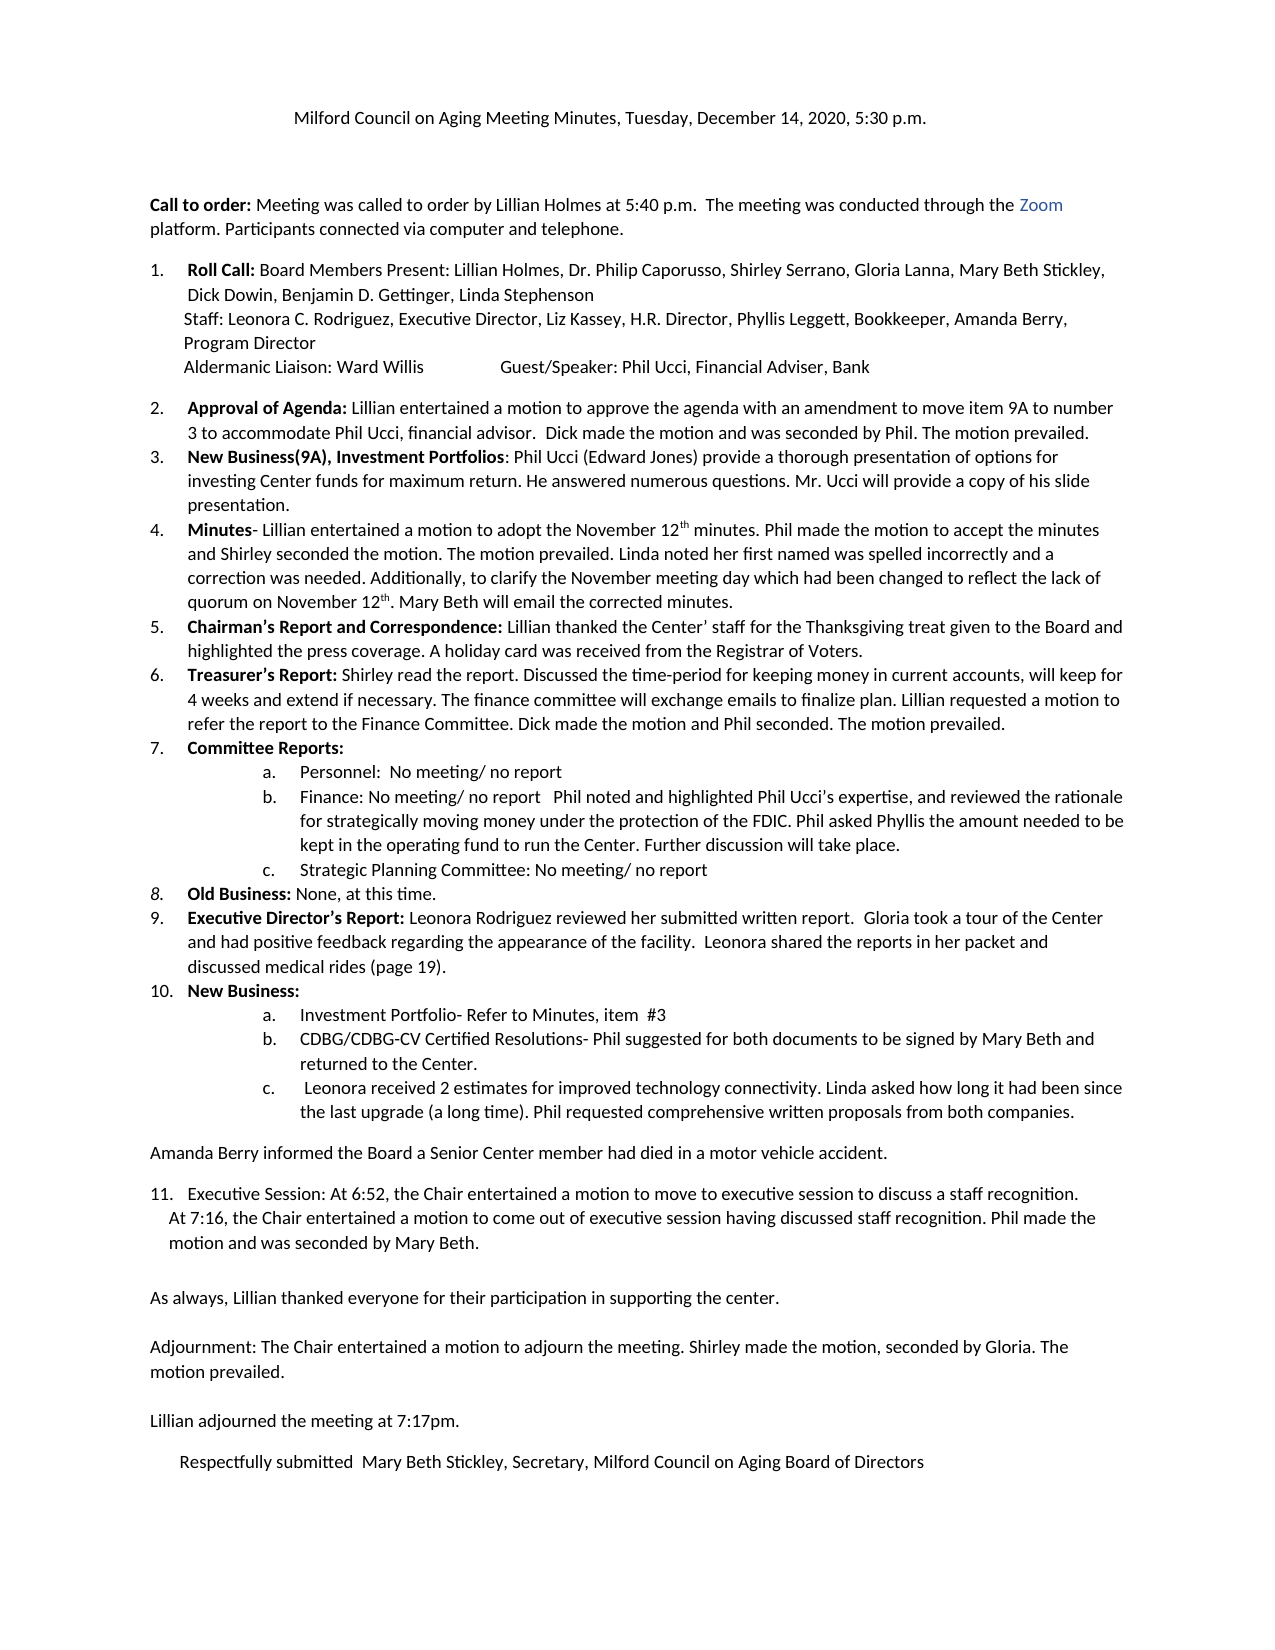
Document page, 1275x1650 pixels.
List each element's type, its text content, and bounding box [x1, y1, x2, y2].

text Program Director [150, 331, 1125, 354]
list At 7:16, the Chair entertained a motion to come out of executive session having discussed staff recognition. Phil made the motion and was seconded by Mary Beth. [169, 1207, 1125, 1254]
list Executive Director’s Report: Leonora Rodriguez reviewed her submitted written report. Gloria took a tour of the Center and had positive feedback regarding the appearance of the facility. Leonora shared the reports in her packet and discussed medical rides (page 19). [150, 906, 1125, 978]
list Executive Session: At 6:52, the Chair entertained a motion to move to executive session to discuss a staff recognition. [150, 1182, 1125, 1205]
text Staff: Leonora C. Rodriguez, Executive Director, Liz Kassey, H.R. Director, Phyllis Leggett, Bookkeeper, Amanda Berry, [150, 307, 1125, 330]
list New Business: [150, 979, 1125, 1002]
text Milford Council on Aging Meeting Minutes, Tuesday, December 14, 2020, 5:30 p.m. [150, 106, 1125, 129]
list New Business(9A), Investment Portfolios: Phil Ucci (Edward Jones) provide a thorough presentation of options for investing Center funds for maximum return. He answered numerous questions. Mr. Ucci will provide a copy of his slide presentation. [150, 445, 1125, 517]
text Lillian adjourned the meeting at 7:17pm. [150, 1409, 1125, 1432]
text As always, Lillian thanked everyone for their participation in supporting the center. [150, 1286, 1125, 1309]
list Old Business: None, at this time. [150, 882, 1125, 905]
text Aldermanic Liaison: Ward Willis Guest/Speaker: Phil Ucci, Financial Adviser, Bank [150, 356, 1125, 378]
text Adjournment: The Chair entertained a motion to adjourn the meeting. Shirley made the motion, seconded by Gloria. The motion prevailed. [150, 1336, 1125, 1383]
list Strategic Planning Committee: No meeting/ no report [262, 858, 1125, 881]
list Leonora received 2 estimates for improved technology connectivity. Linda asked how long it had been since the last upgrade (a long time). Phil requested comprehensive written proposals from both companies. [262, 1076, 1125, 1123]
text Respectfully submitted Mary Beth Stickley, Secretary, Milford Council on Aging Board of Directors [150, 1451, 1125, 1473]
text Amanda Berry informed the Board a Senior Center member had died in a motor vehicle accident. [150, 1141, 1125, 1164]
list Treasurer’s Report: Shirley read the report. Discussed the time-period for keeping money in current accounts, will keep for 4 weeks and extend if necessary. The finance committee will exchange emails to finalize plan. Lillian requested a motion to refer the report to the Finance Committee. Dick made the motion and Phil seconded. The motion prevailed. [150, 663, 1125, 735]
list Minutes- Lillian entertained a motion to adopt the November 12th minutes. Phil made the motion to accept the minutes and Shirley seconded the motion. The motion prevailed. Linda noted her first named was spelled incorrectly and a correction was needed. Additionally, to clarify the November meeting day which had been changed to reflect the lack of quorum on November 12th. Mary Beth will email the corrected minutes. [150, 518, 1125, 614]
list CDBG/CDBG-CV Certified Resolutions- Phil suggested for both documents to be signed by Mary Beth and returned to the Center. [262, 1028, 1125, 1075]
list Committee Reports: [150, 736, 1125, 759]
list Chairman’s Report and Correspondence: Lillian thanked the Center’ staff for the Thanksgiving treat given to the Board and highlighted the press coverage. A holiday card was received from the Registrar of Voters. [150, 615, 1125, 662]
list Investment Portfolio- Refer to Minutes, item #3 [262, 1003, 1125, 1026]
list Roll Call: Board Members Present: Lillian Holmes, Dr. Philip Caporusso, Shirley Serrano, Gloria Lanna, Mary Beth Stickley, Dick Dowin, Benjamin D. Gettinger, Linda Stephenson [150, 258, 1125, 306]
list Personnel: No meeting/ no report [262, 761, 1125, 783]
list Finance: No meeting/ no report Phil noted and highlighted Phil Ucci’s expertise, and reviewed the rationale for strategically moving money under the protection of the FDIC. Phil asked Phyllis the amount needed to be kept in the operating fund to run the Center. Further discussion will take place. [262, 785, 1125, 856]
list Approval of Agenda: Lillian entertained a motion to approve the agenda with an amendment to move item 9A to number 3 to accommodate Phil Ucci, financial advisor. Dick made the motion and was seconded by Phil. The motion prevailed. [150, 397, 1125, 444]
text Call to order: Meeting was called to order by Lillian Holmes at 5:40 p.m. The meeting was conducted through the Zoom platform. Participants connected via computer and telephone. [150, 193, 1125, 241]
